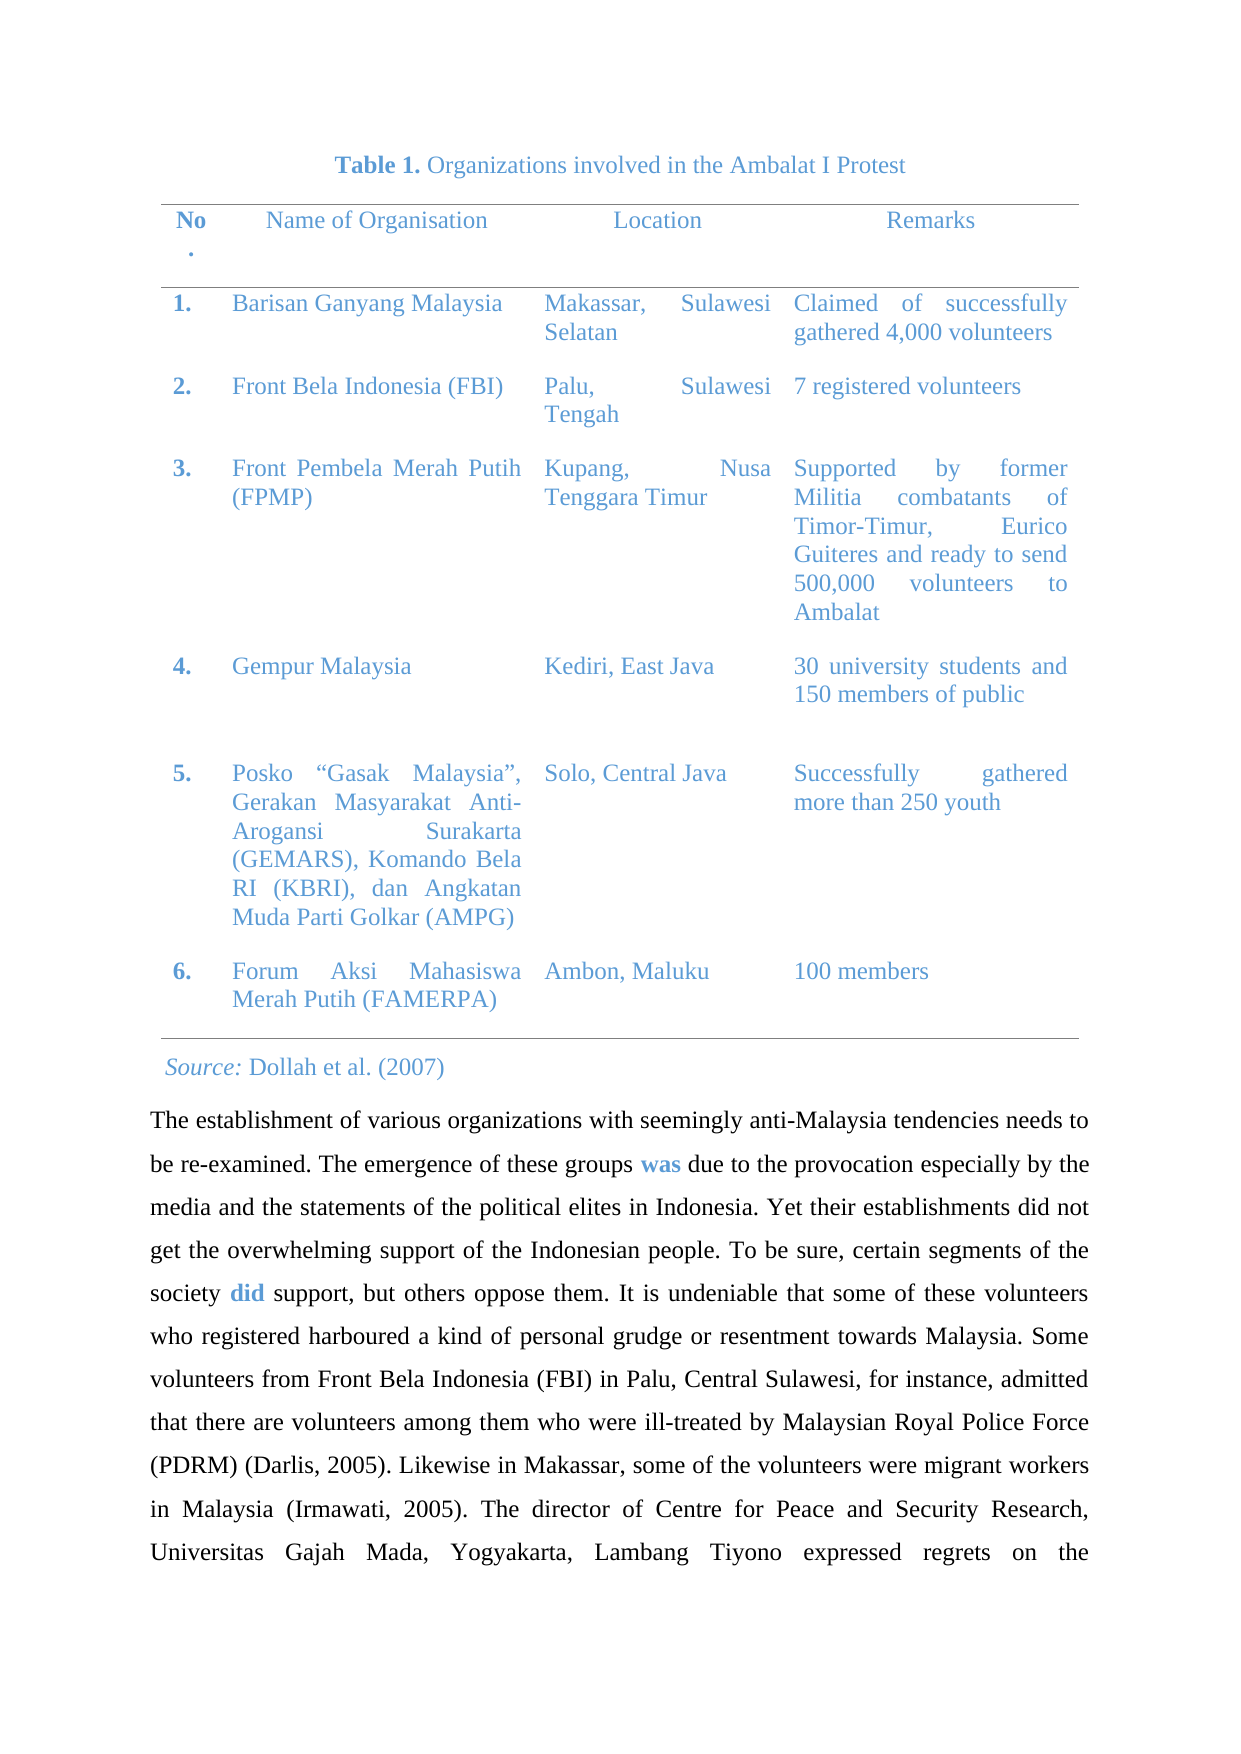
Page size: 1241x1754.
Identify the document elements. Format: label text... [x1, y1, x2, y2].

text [150, 1106, 1090, 1566]
table_cell 4. [161, 651, 221, 758]
table_cell 6. [161, 956, 221, 1038]
table_cell Front Pembela Merah Putih (FPMP) [221, 453, 533, 651]
table_header Remarks [782, 205, 1079, 287]
table_cell 30 university students and 150 members of public [782, 651, 1079, 758]
table_cell Gempur Malaysia [221, 651, 533, 758]
table_cell Kediri, East Java [533, 651, 782, 758]
table_cell 7 registered volunteers [782, 371, 1079, 453]
text Table 1. Organizations involved in the Ambalat I Protest [150, 150, 1090, 179]
table_cell Ambon, Maluku [533, 956, 782, 1038]
table_cell Makassar, Sulawesi Selatan [533, 288, 782, 371]
table_cell Solo, Central Java [533, 758, 782, 956]
table_cell 5. [161, 758, 221, 956]
table_header Name of Organisation [221, 205, 533, 287]
table_cell 1. [161, 288, 221, 371]
table_cell 2. [161, 371, 221, 453]
table_cell Posko “Gasak Malaysia”, Gerakan Masyarakat Anti-Arogansi Surakarta (GEMARS), Komando Bela RI (KBRI), dan Angkatan Muda Parti Golkar (AMPG) [221, 758, 533, 956]
table_cell Front Bela Indonesia (FBI) [221, 371, 533, 453]
text Source: Dollah et al. (2007) [165, 1052, 1090, 1081]
table_cell 3. [161, 453, 221, 651]
table_header Location [533, 205, 782, 287]
table_header No. [161, 205, 221, 287]
table_cell Barisan Ganyang Malaysia [221, 288, 533, 371]
table_cell Kupang, Nusa Tenggara Timur [533, 453, 782, 651]
table_cell Supported by former Militia combatants of Timor-Timur, Eurico Guiteres and ready to send 500,000 volunteers to Ambalat [782, 453, 1079, 651]
table_cell 100 members [782, 956, 1079, 1038]
table_cell Claimed of successfully gathered 4,000 volunteers [782, 288, 1079, 371]
table_cell Forum Aksi Mahasiswa Merah Putih (FAMERPA) [221, 956, 533, 1038]
table_cell Palu, Sulawesi Tengah [533, 371, 782, 453]
table_cell Successfully gathered more than 250 youth [782, 758, 1079, 956]
